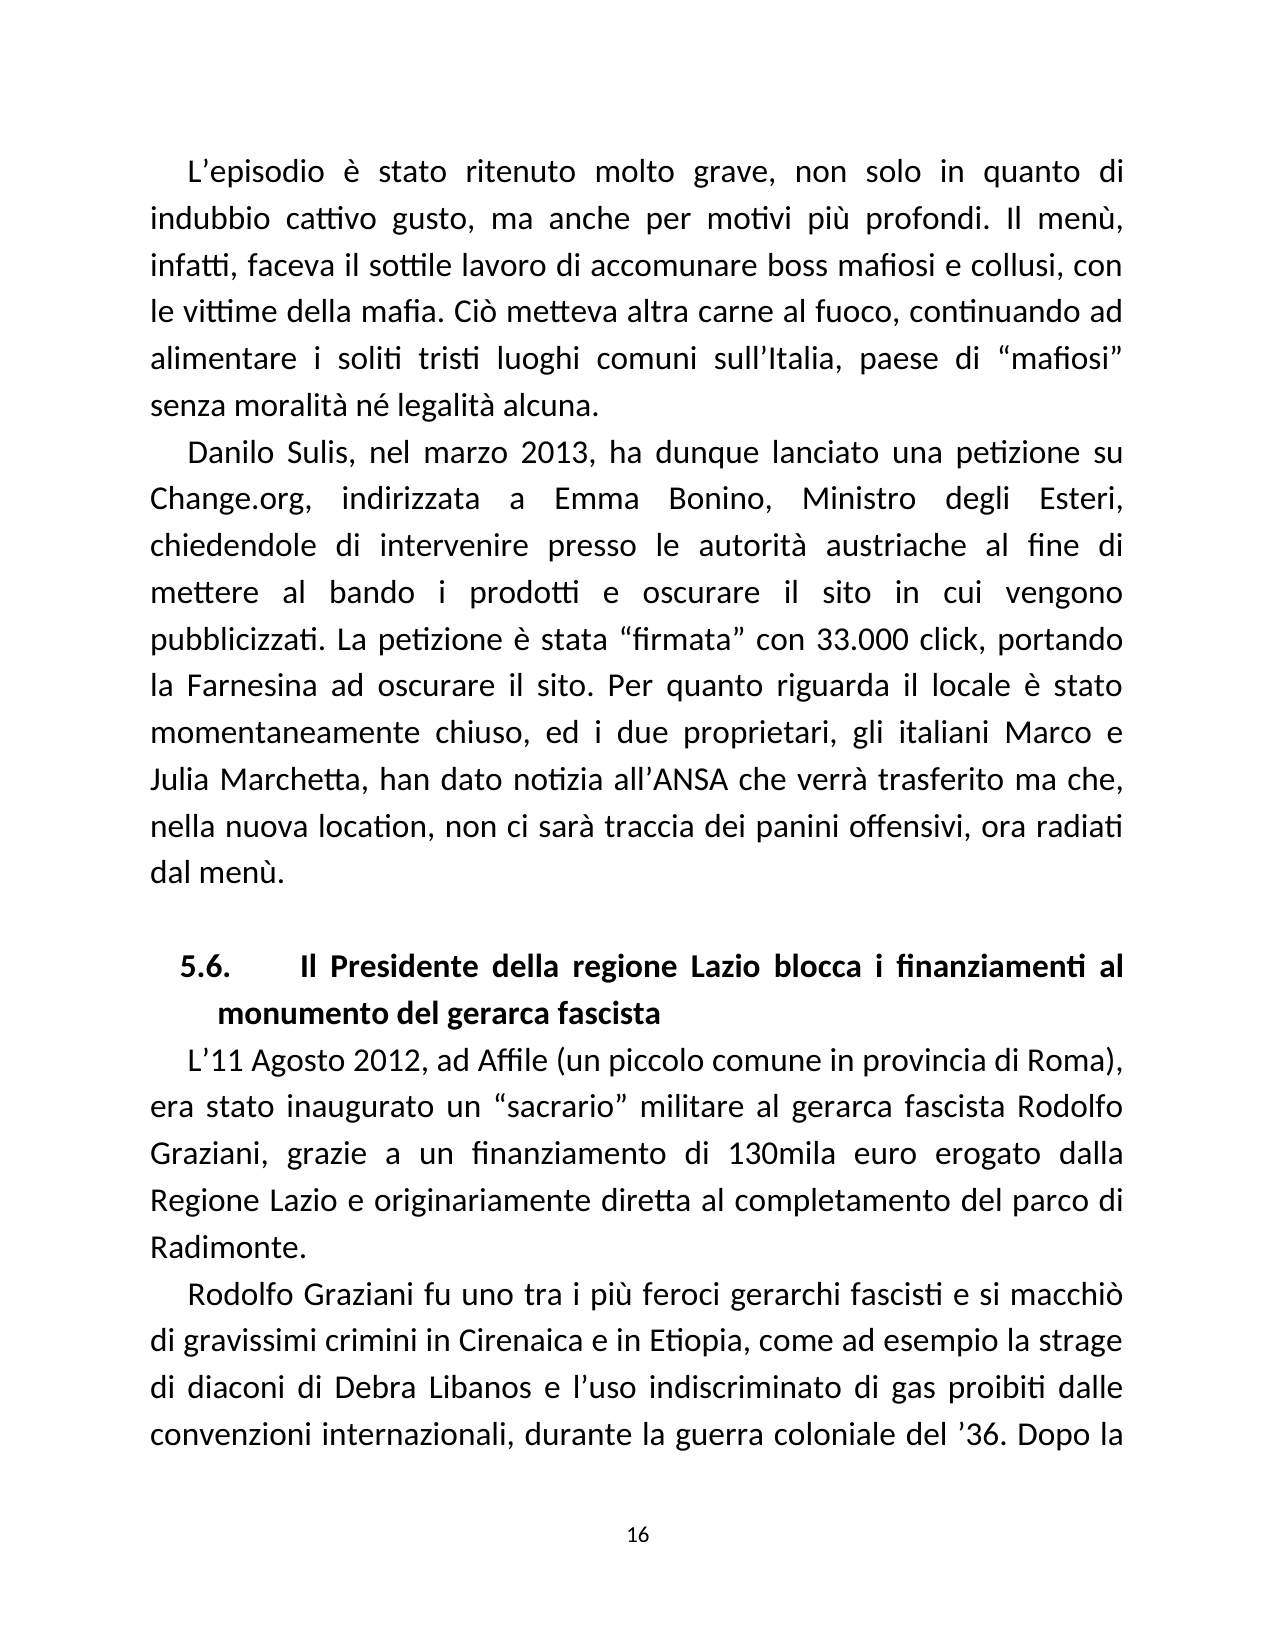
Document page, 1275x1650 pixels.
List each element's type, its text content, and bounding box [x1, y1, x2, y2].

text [150, 1272, 1125, 1453]
text Danilo Sulis, nel marzo 2013, ha dunque lanciato una petizione su Change.org, indirizzata a Emma Bonino, Ministro degli Esteri, chiedendole di intervenire presso le autorità austriache al fine di mettere al bando i prodotti e oscurare il sito in cui vengono pubblicizzati. La petizione è stata “firmata” con 33.000 click, portando la Farnesina ad oscurare il sito. Per quanto riguarda il locale è stato momentaneamente chiuso, ed i due proprietari, gli italiani Marco e Julia Marchetta, han dato notizia all’ANSA che verrà trasferito ma che, nella nuova location, non ci sarà traccia dei panini offensivi, ora radiati dal menù. [150, 431, 1125, 892]
text L’11 Agosto 2012, ad Affile (un piccolo comune in provincia di Roma), era stato inaugurato un “sacrario” militare al gerarca fascista Rodolfo Graziani, grazie a un finanziamento di 130mila euro erogato dalla Regione Lazio e originariamente diretta al completamento del parco di Radimonte. [150, 1039, 1125, 1266]
list Il Presidente della regione Lazio blocca i finanziamenti al monumento del gerarca fascista [179, 945, 1125, 1033]
text L’episodio è stato ritenuto molto grave, non solo in quanto di indubbio cattivo gusto, ma anche per motivi più profondi. Il menù, infatti, faceva il sottile lavoro di accomunare boss mafiosi e collusi, con le vittime della mafia. Ciò metteva altra carne al fuoco, continuando ad alimentare i soliti tristi luoghi comuni sull’Italia, paese di “mafiosi” senza moralità né legalità alcuna. [150, 150, 1125, 424]
